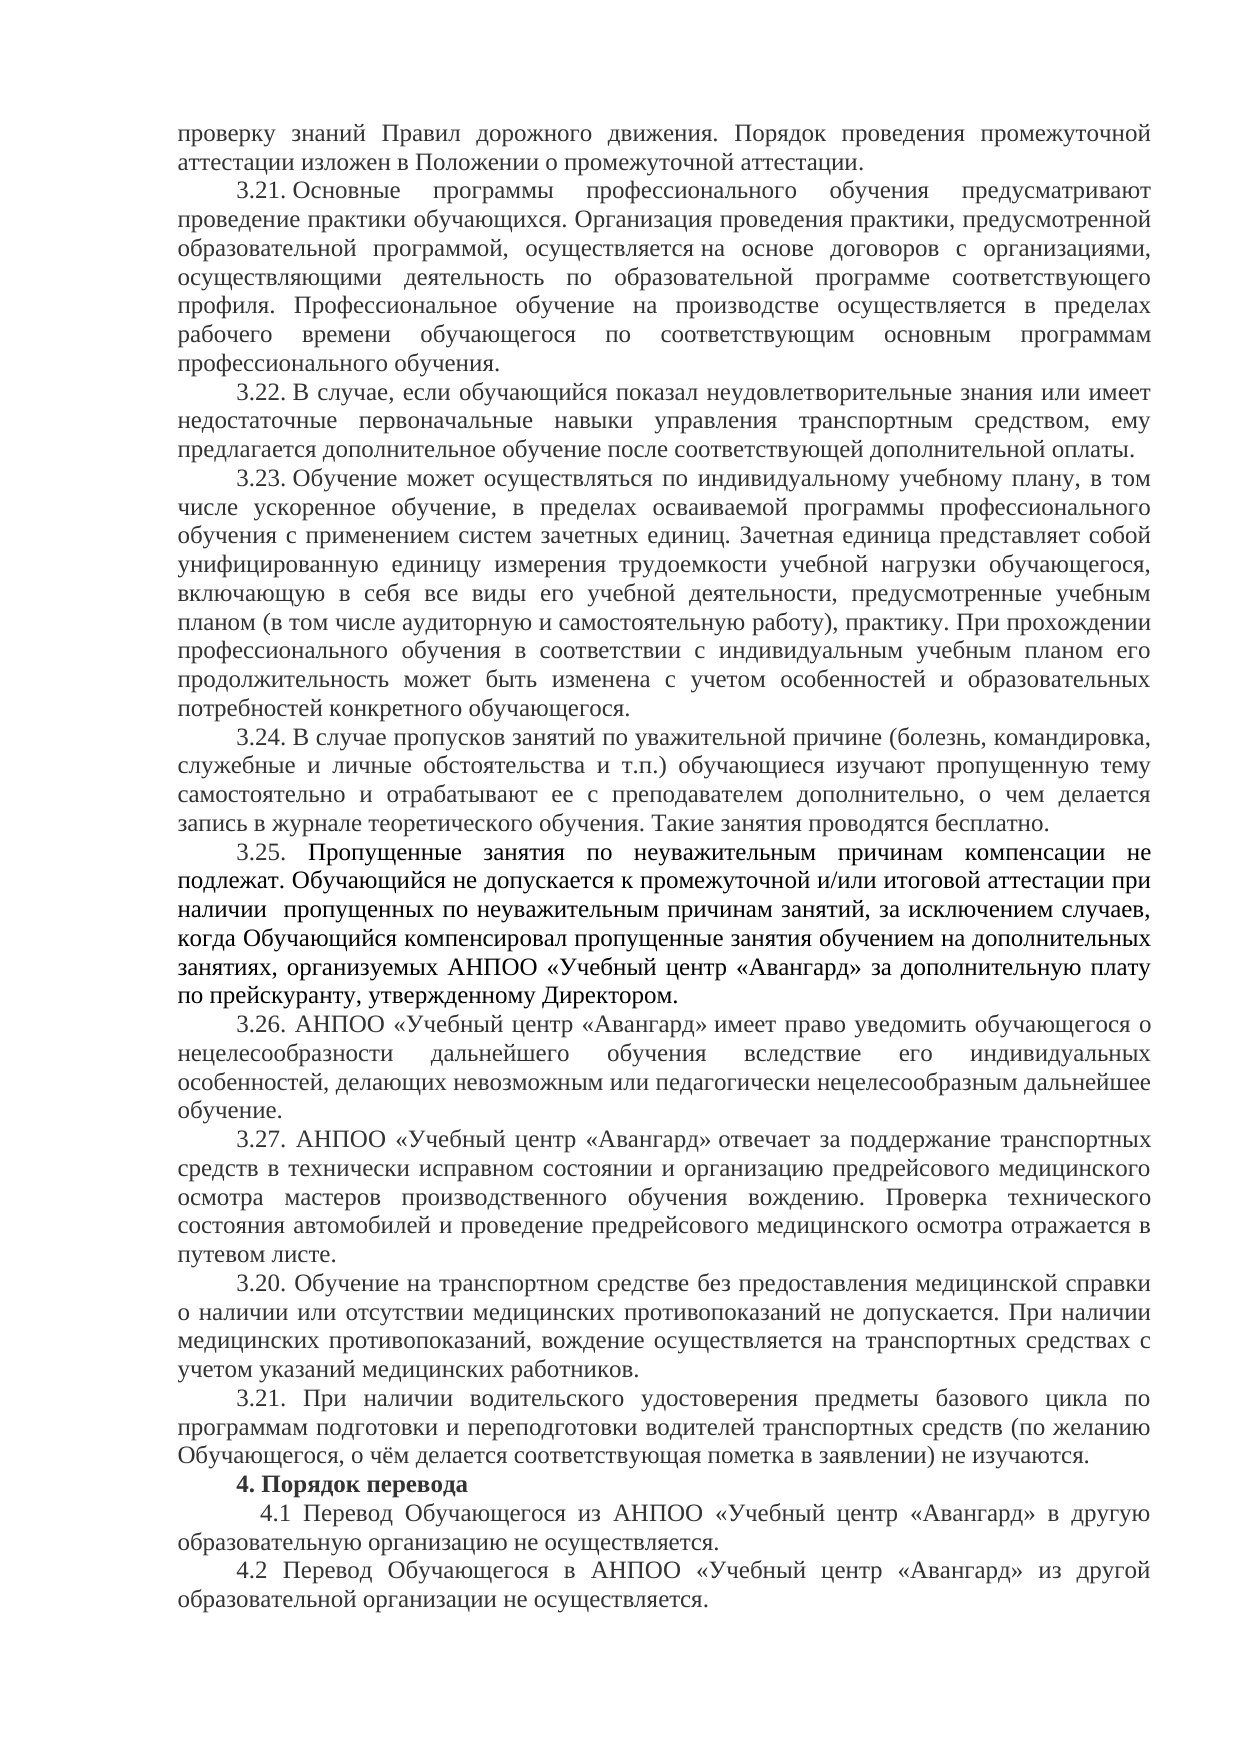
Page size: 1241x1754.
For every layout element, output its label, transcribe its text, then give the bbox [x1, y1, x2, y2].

text 3.25. Пропущенные занятия по неуважительным причинам компенсации не подлежат. Обучающийся не допускается к промежуточной и/или итоговой аттестации при наличии пропущенных по неуважительным причинам занятий, за исключением случаев, когда Обучающийся компенсировал пропущенные занятия обучением на дополнительных занятиях, организуемых АНПОО «Учебный центр «Авангард» за дополнительную плату по прейскуранту, утвержденному Директором. [177, 837, 1152, 1009]
text 3.23. Обучение может осуществляться по индивидуальному учебному плану, в том числе ускоренное обучение, в пределах осваиваемой программы профессионального обучения с применением систем зачетных единиц. Зачетная единица представляет собой унифицированную единицу измерения трудоемкости учебной нагрузки обучающегося, включающую в себя все виды его учебной деятельности, предусмотренные учебным планом (в том числе аудиторную и самостоятельную работу), практику. При прохождении профессионального обучения в соответствии с индивидуальным учебным планом его продолжительность может быть изменена с учетом особенностей и образовательных потребностей конкретного обучающегося. [177, 463, 1152, 722]
text 4.1 Перевод Обучающегося из АНПОО «Учебный центр «Авангард» в другую образовательную организацию не осуществляется. [177, 1498, 1152, 1556]
text 3.27. АНПОО «Учебный центр «Авангард» отвечает за поддержание транспортных средств в технически исправном состоянии и организацию предрейсового медицинского осмотра мастеров производственного обучения вождению. Проверка технического состояния автомобилей и проведение предрейсового медицинского осмотра отражается в путевом листе. [177, 1124, 1152, 1268]
text 3.22. В случае, если обучающийся показал неудовлетворительные знания или имеет недостаточные первоначальные навыки управления транспортным средством, ему предлагается дополнительное обучение после соответствующей дополнительной оплаты. [177, 377, 1152, 463]
text 3.24. В случае пропусков занятий по уважительной причине (болезнь, командировка, служебные и личные обстоятельства и т.п.) обучающиеся изучают пропущенную тему самостоятельно и отрабатывают ее с преподавателем дополнительно, о чем делается запись в журнале теоретического обучения. Такие занятия проводятся бесплатно. [177, 722, 1152, 837]
text 4.2 Перевод Обучающегося в АНПОО «Учебный центр «Авангард» из другой образовательной организации не осуществляется. [177, 1556, 1152, 1613]
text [177, 118, 1152, 176]
text 3.21. Основные программы профессионального обучения предусматривают проведение практики обучающихся. Организация проведения практики, предусмотренной образовательной программой, осуществляется на основе договоров с организациями, осуществляющими деятельность по образовательной программе соответствующего профиля. Профессиональное обучение на производстве осуществляется в пределах рабочего времени обучающегося по соответствующим основным программам профессионального обучения. [177, 176, 1152, 377]
text 3.20. Обучение на транспортном средстве без предоставления медицинской справки о наличии или отсутствии медицинских противопоказаний не допускается. При наличии медицинских противопоказаний, вождение осуществляется на транспортных средствах с учетом указаний медицинских работников. [177, 1268, 1152, 1383]
text 3.26. АНПОО «Учебный центр «Авангард» имеет право уведомить обучающегося о нецелесообразности дальнейшего обучения вследствие его индивидуальных особенностей, делающих невозможным или педагогически нецелесообразным дальнейшее обучение. [177, 1009, 1152, 1124]
text 4. Порядок перевода [177, 1469, 1152, 1498]
text 3.21. При наличии водительского удостоверения предметы базового цикла по программам подготовки и переподготовки водителей транспортных средств (по желанию Обучающегося, о чём делается соответствующая пометка в заявлении) не изучаются. [177, 1383, 1152, 1469]
